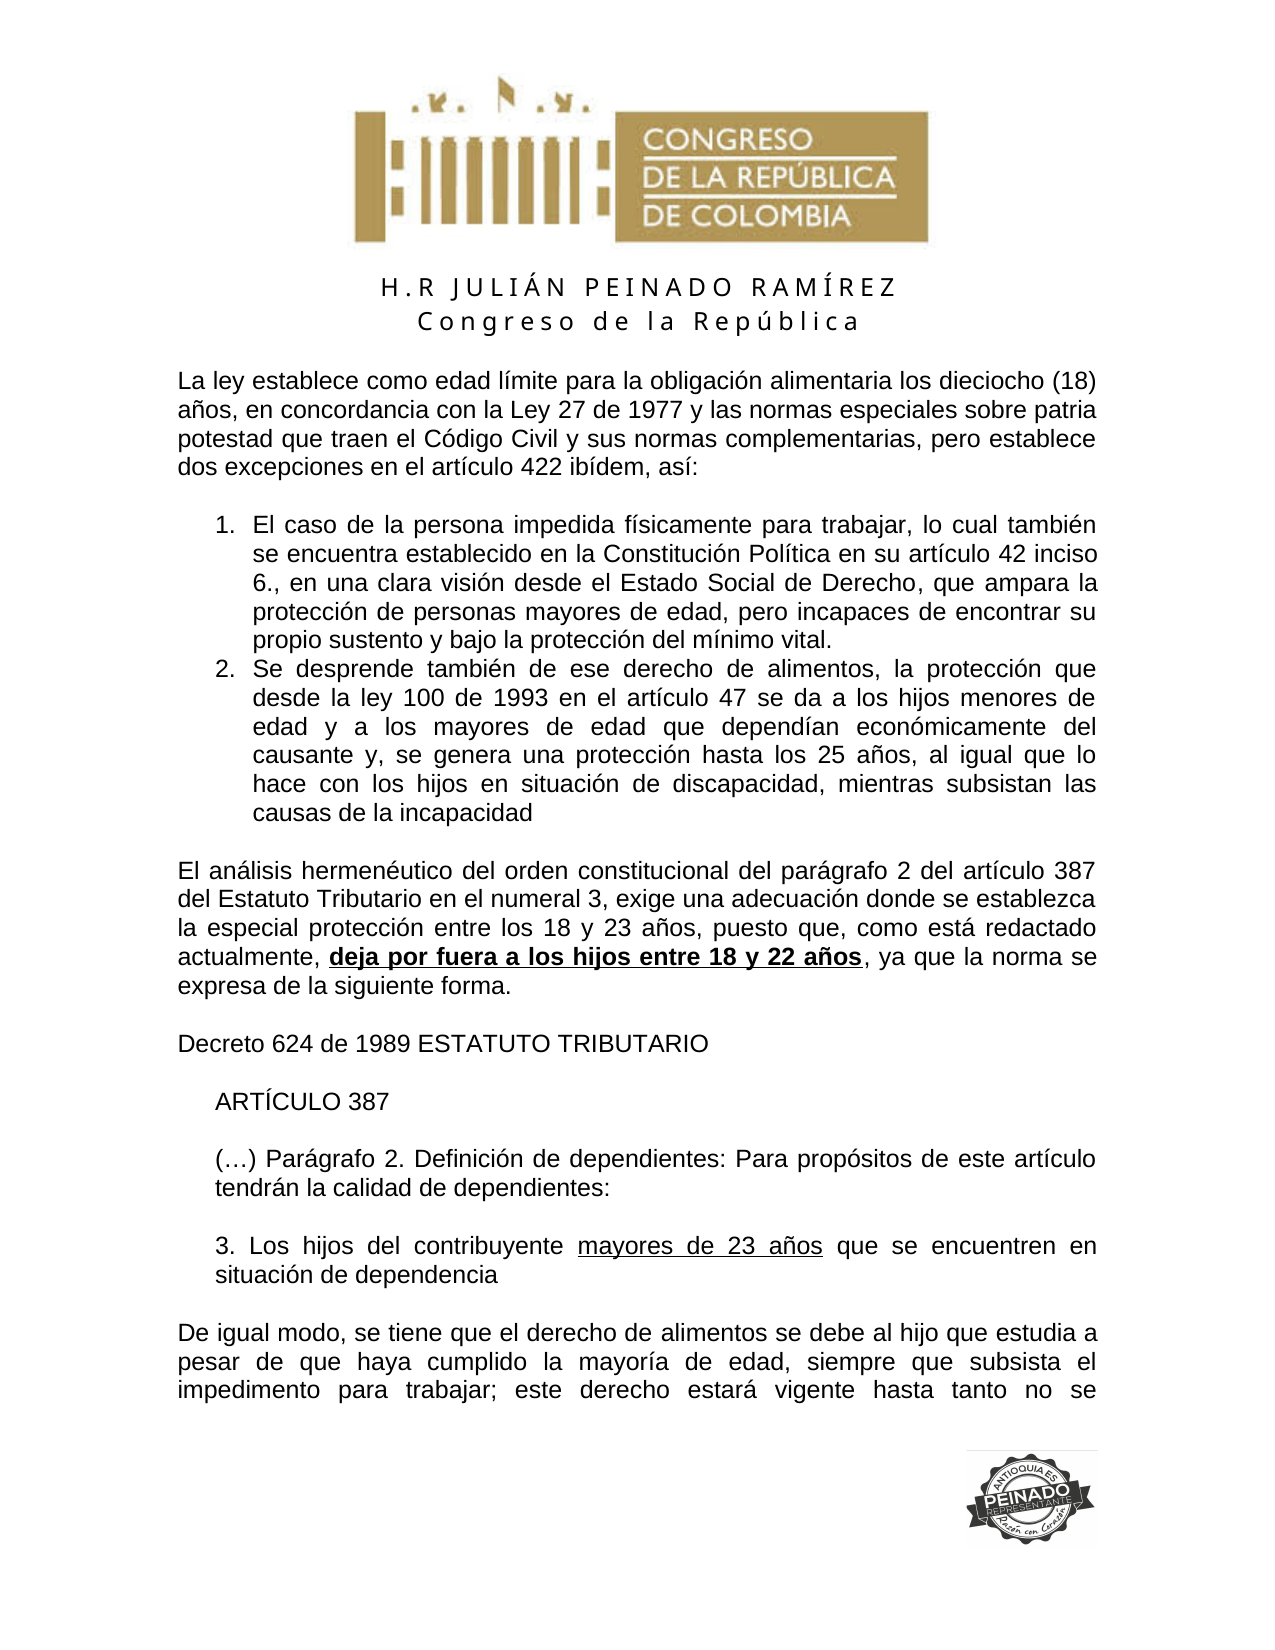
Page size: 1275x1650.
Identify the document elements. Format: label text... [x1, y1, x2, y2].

picture [323, 73, 952, 270]
text La ley establece como edad límite para la obligación alimentaria los dieciocho (18) años, en concordancia con la Ley 27 de 1977 y las normas especiales sobre patria potestad que traen el Código Civil y sus normas complementarias, pero establece dos excepciones en el artículo 422 ibídem, así: [177, 366, 1098, 481]
text (…) Parágrafo 2. Definición de dependientes: Para propósitos de este artículo tendrán la calidad de dependientes: [215, 1144, 1098, 1202]
text 3. Los hijos del contribuyente mayores de 23 años que se encuentren en situación de dependencia [215, 1231, 1098, 1288]
text Decreto 624 de 1989 ESTATUTO TRIBUTARIO [177, 1028, 1098, 1057]
text ARTÍCULO 387 [215, 1086, 1098, 1115]
text El análisis hermenéutico del orden constitucional del parágrafo 2 del artículo 387 del Estatuto Tributario en el numeral 3, exige una adecuación donde se establezca la especial protección entre los 18 y 23 años, puesto que, como está redactado actualmente, deja por fuera a los hijos entre 18 y 22 años, ya que la norma se expresa de la siguiente forma. [177, 856, 1098, 999]
list El caso de la persona impedida físicamente para trabajar, lo cual también se encuentra establecido en la Constitución Política en su artículo 42 inciso 6., en una clara visión desde el Estado Social de Derecho, que ampara la protección de personas mayores de edad, pero incapaces de encontrar su propio sustento y bajo la protección del mínimo vital. [215, 510, 1098, 654]
list Se desprende también de ese derecho de alimentos, la protección que desde la ley 100 de 1993 en el artículo 47 se da a los hijos menores de edad y a los mayores de edad que dependían económicamente del causante y, se genera una protección hasta los 25 años, al igual que lo hace con los hijos en situación de discapacidad, mientras subsistan las causas de la incapacidad [215, 654, 1098, 826]
picture [966, 1450, 1098, 1548]
